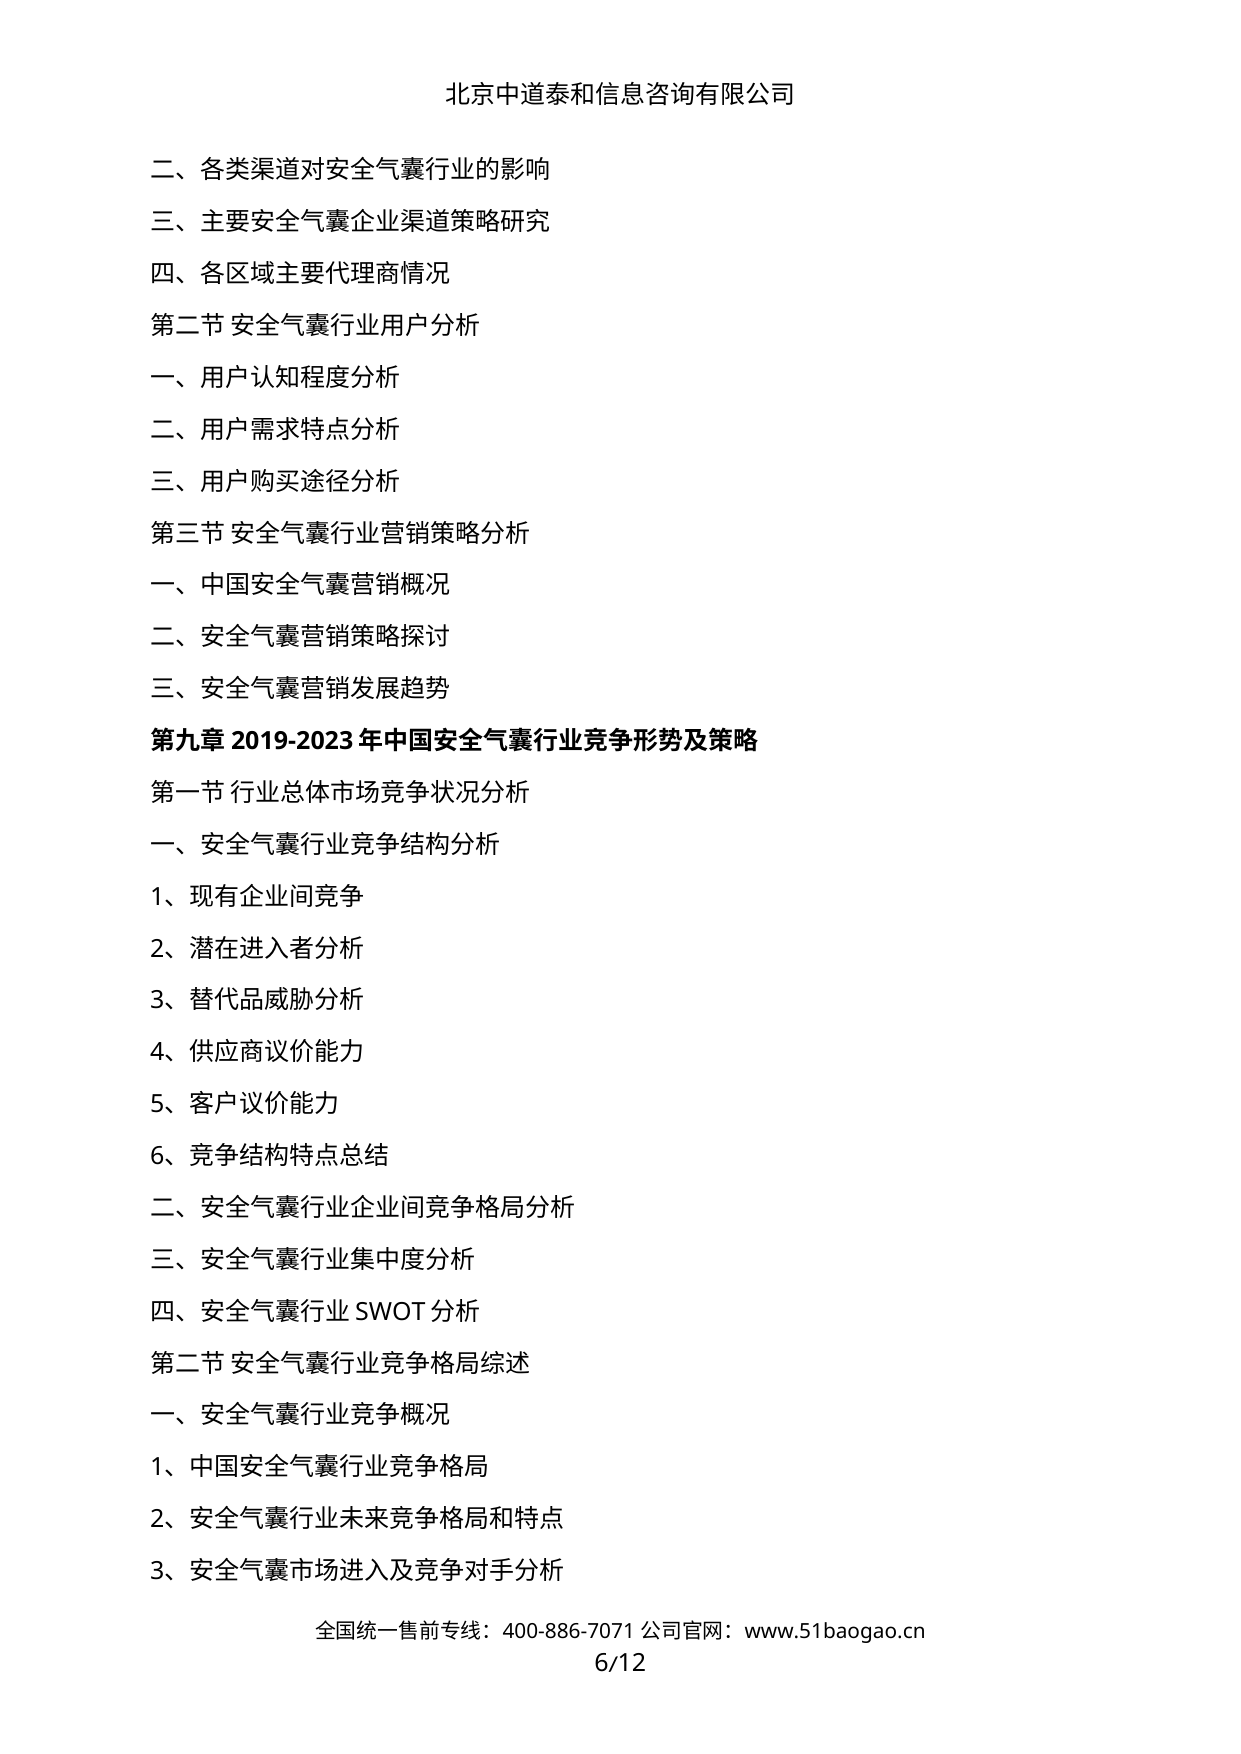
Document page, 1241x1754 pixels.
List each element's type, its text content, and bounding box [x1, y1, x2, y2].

text 3、替代品威胁分析 [150, 980, 1090, 1016]
text 一、中国安全气囊营销概况 [150, 565, 1090, 601]
text 四、各区域主要代理商情况 [150, 254, 1090, 290]
text 三、安全气囊营销发展趋势 [150, 669, 1090, 705]
text 3、安全气囊市场进入及竞争对手分析 [150, 1551, 1090, 1587]
text 第三节 安全气囊行业营销策略分析 [150, 513, 1090, 549]
text 第二节 安全气囊行业用户分析 [150, 306, 1090, 342]
text 二、各类渠道对安全气囊行业的影响 [150, 150, 1090, 186]
text 一、安全气囊行业竞争概况 [150, 1395, 1090, 1431]
text 三、安全气囊行业集中度分析 [150, 1239, 1090, 1276]
text 2、潜在进入者分析 [150, 928, 1090, 964]
text 5、客户议价能力 [150, 1084, 1090, 1120]
text 6、竞争结构特点总结 [150, 1136, 1090, 1172]
text 三、用户购买途径分析 [150, 461, 1090, 497]
text 四、安全气囊行业SWOT分析 [150, 1291, 1090, 1327]
text 第二节 安全气囊行业竞争格局综述 [150, 1343, 1090, 1379]
text 第九章 2019-2023年中国安全气囊行业竞争形势及策略 [150, 721, 1090, 757]
text 二、安全气囊营销策略探讨 [150, 617, 1090, 653]
text 二、用户需求特点分析 [150, 409, 1090, 446]
text 一、用户认知程度分析 [150, 357, 1090, 394]
text 一、安全气囊行业竞争结构分析 [150, 824, 1090, 861]
text 2、安全气囊行业未来竞争格局和特点 [150, 1499, 1090, 1535]
text 4、供应商议价能力 [150, 1032, 1090, 1068]
text 三、主要安全气囊企业渠道策略研究 [150, 202, 1090, 238]
text 第一节 行业总体市场竞争状况分析 [150, 772, 1090, 809]
text 二、安全气囊行业企业间竞争格局分析 [150, 1187, 1090, 1224]
text 1、中国安全气囊行业竞争格局 [150, 1447, 1090, 1483]
text 1、现有企业间竞争 [150, 876, 1090, 912]
